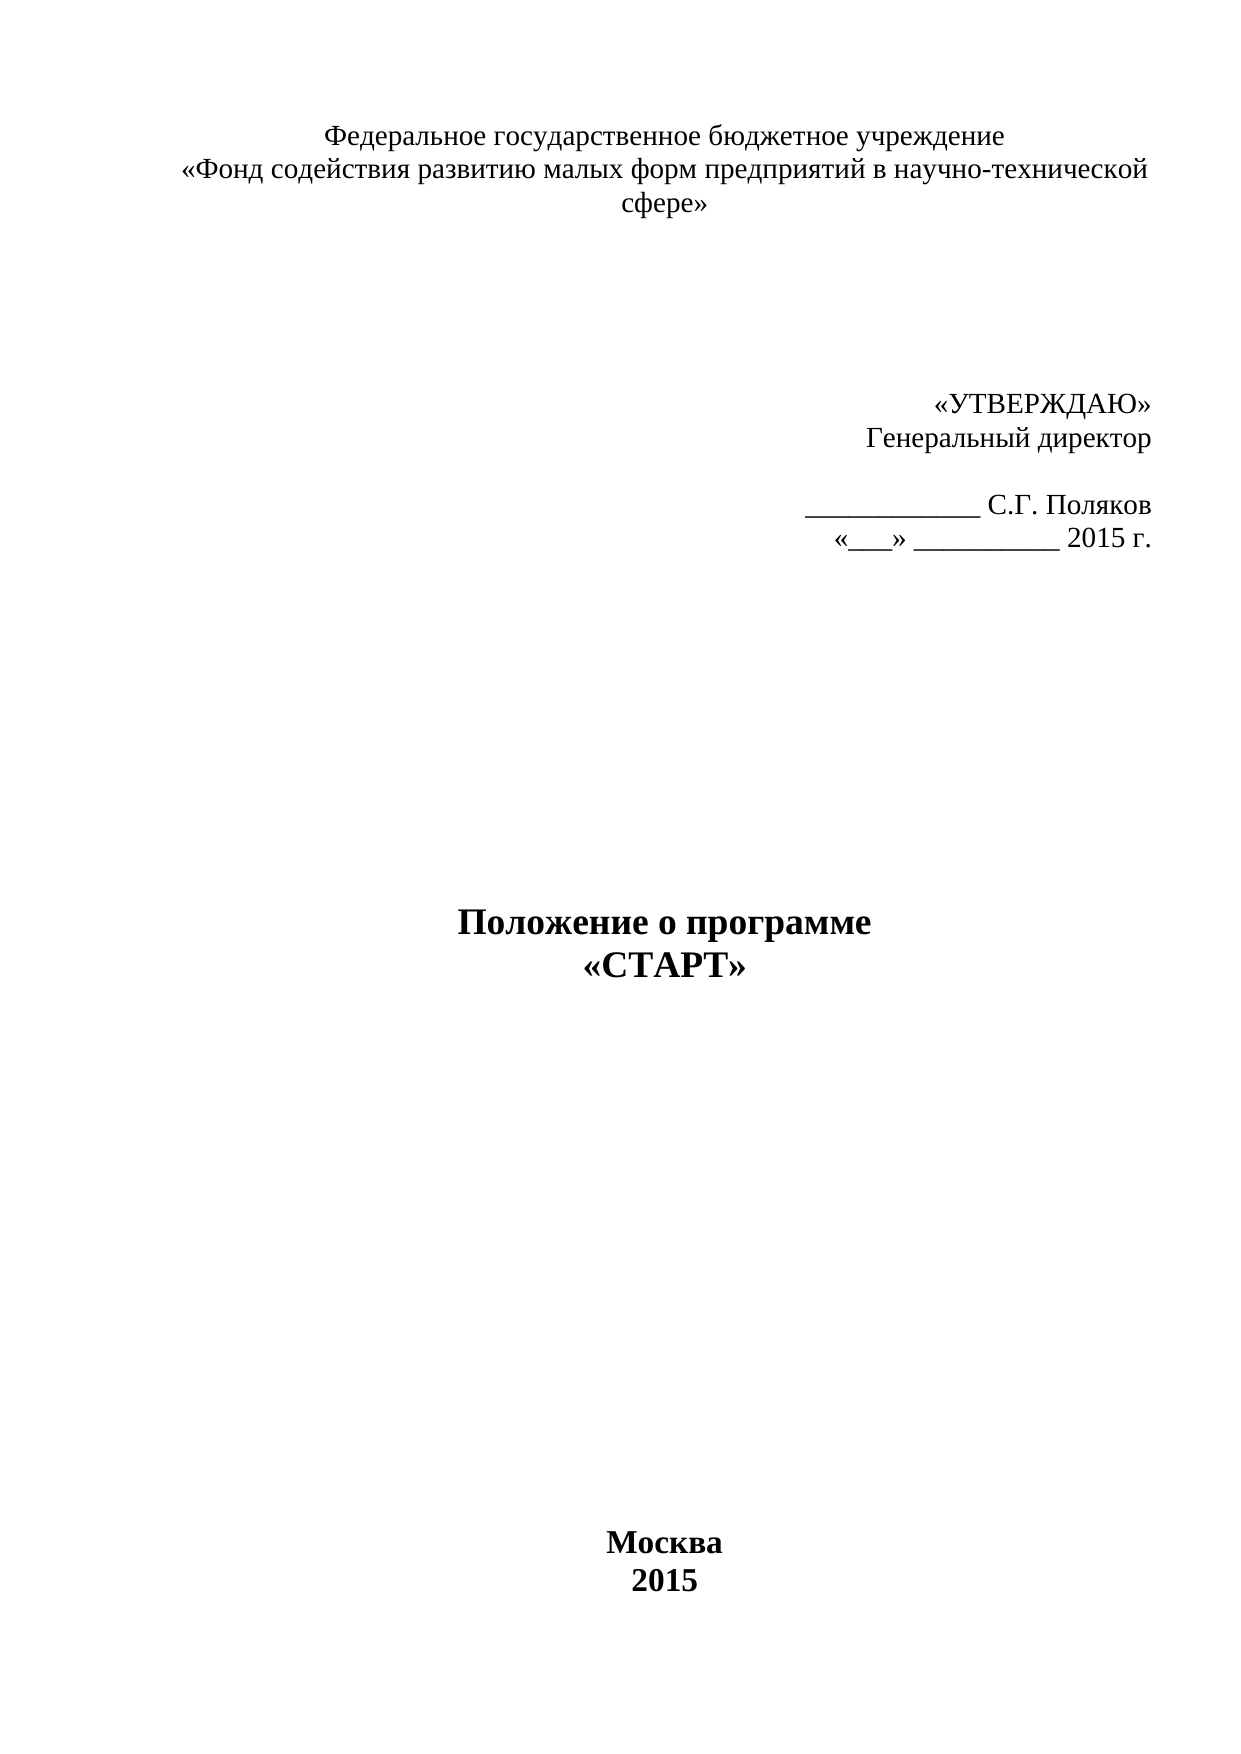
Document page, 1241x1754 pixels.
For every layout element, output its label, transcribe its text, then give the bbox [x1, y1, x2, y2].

text Положение о программе [177, 899, 1152, 942]
text «Фонд содействия развитию малых форм предприятий в научно-технической сфере» [177, 152, 1152, 219]
text 2015 [177, 1560, 1152, 1599]
text ____________ С.Г. Поляков [177, 487, 1152, 521]
text «УТВЕРЖДАЮ» [177, 386, 1152, 420]
text Федеральное государственное бюджетное учреждение [177, 118, 1152, 152]
text «___» __________ 2015 г. [177, 521, 1152, 554]
text «СТАРТ» [177, 942, 1152, 985]
text Москва [177, 1522, 1152, 1560]
text Генеральный директор [177, 420, 1152, 453]
